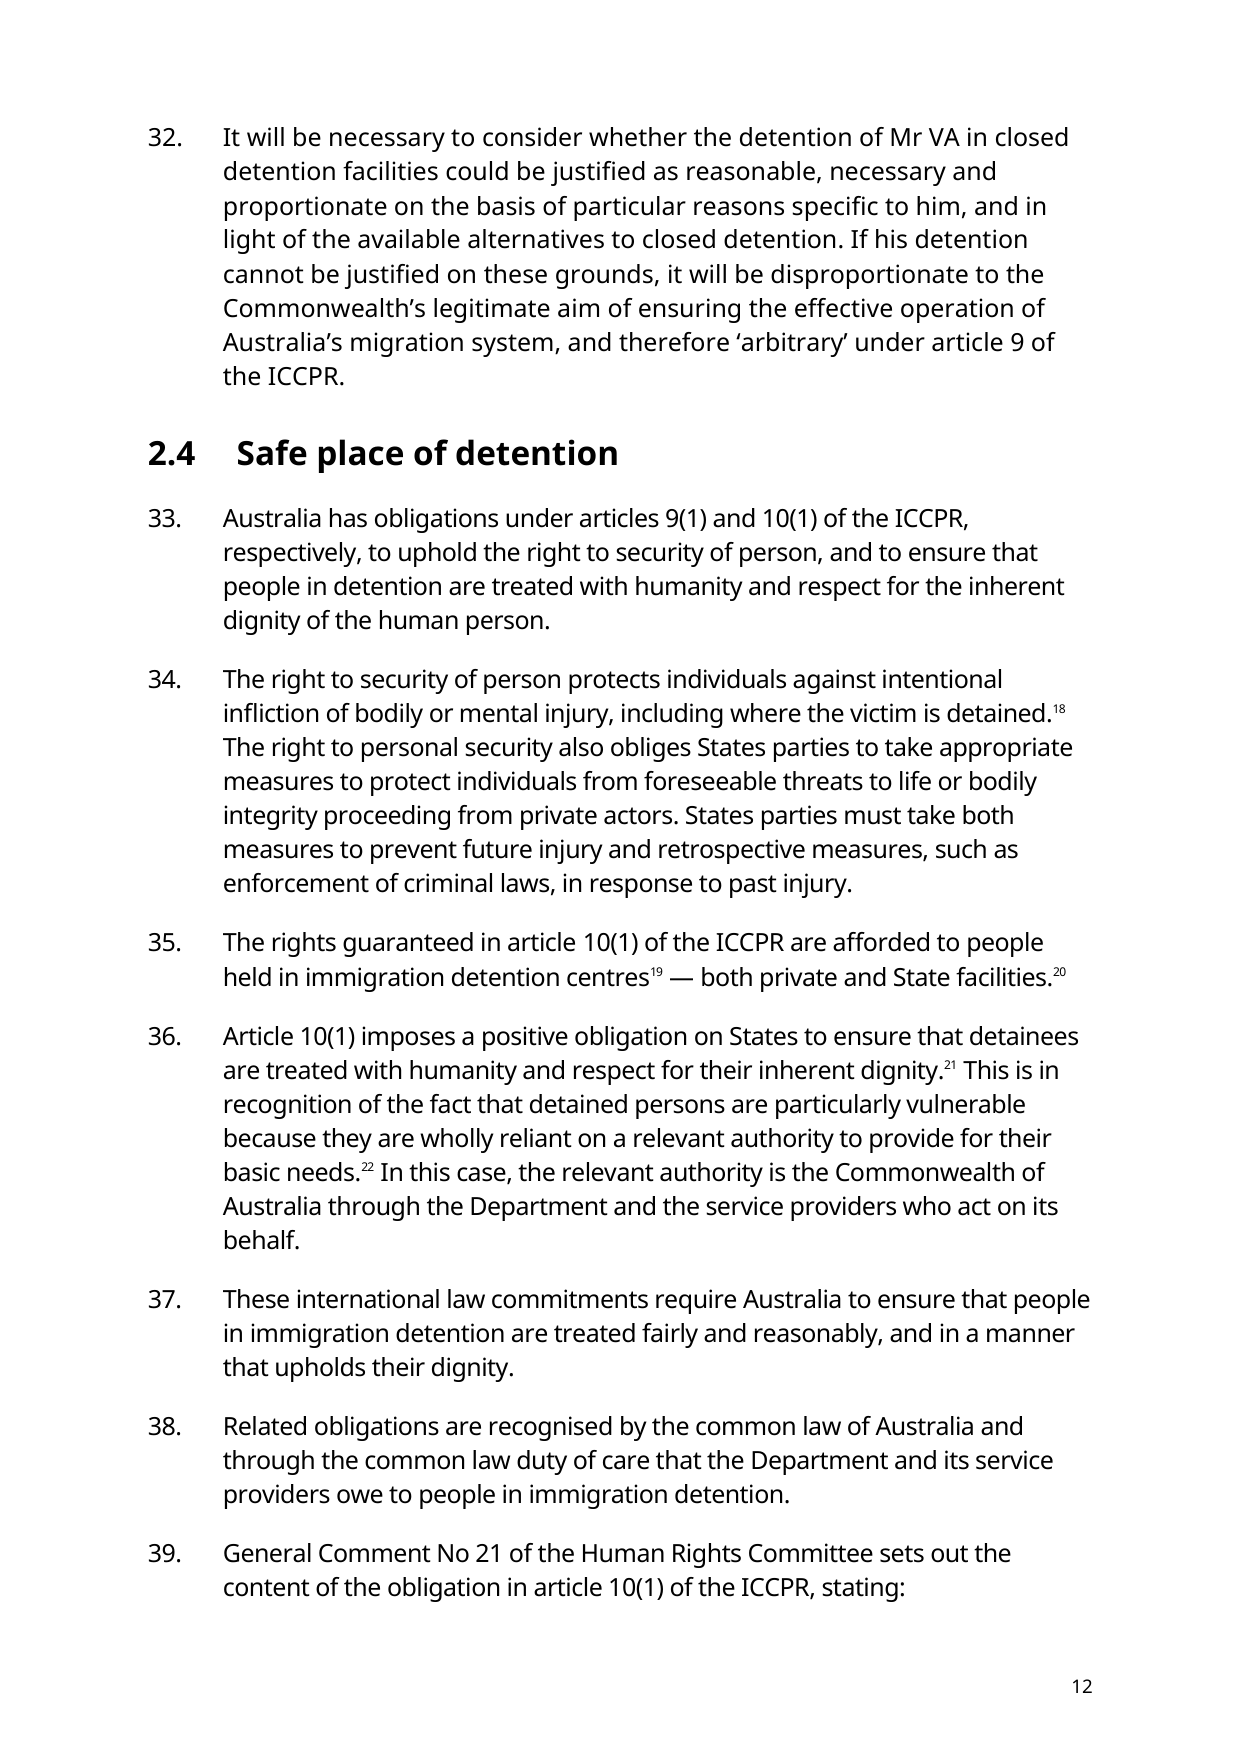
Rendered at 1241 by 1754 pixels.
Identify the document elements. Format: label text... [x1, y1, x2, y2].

list Related obligations are recognised by the common law of Australia and through the common law duty of care that the Department and its service providers owe to people in immigration detention. [148, 1409, 1092, 1511]
subtitle Safe place of detention [148, 430, 1092, 475]
list Article 10(1) imposes a positive obligation on States to ensure that detainees are treated with humanity and respect for their inherent dignity. This is in recognition of the fact that detained persons are particularly vulnerable because they are wholly reliant on a relevant authority to provide for their basic needs. In this case, the relevant authority is the Commonwealth of Australia through the Department and the service providers who act on its behalf. [148, 1018, 1092, 1257]
list General Comment No 21 of the Human Rights Committee sets out the content of the obligation in article 10(1) of the ICCPR, stating: [148, 1536, 1092, 1604]
list The right to security of person protects individuals against intentional infliction of bodily or mental injury, including where the victim is detained. The right to personal security also obliges States parties to take appropriate measures to protect individuals from foreseeable threats to life or bodily integrity proceeding from private actors. States parties must take both measures to prevent future injury and retrospective measures, such as enforcement of criminal laws, in response to past injury. [148, 662, 1092, 900]
list Australia has obligations under articles 9(1) and 10(1) of the ICCPR, respectively, to uphold the right to security of person, and to ensure that people in detention are treated with humanity and respect for the inherent dignity of the human person. [148, 500, 1092, 637]
list The rights guaranteed in article 10(1) of the ICCPR are afforded to people held in immigration detention centres — both private and State facilities. [148, 925, 1092, 993]
list These international law commitments require Australia to ensure that people in immigration detention are treated fairly and reasonably, and in a manner that upholds their dignity. [148, 1282, 1092, 1384]
list It will be necessary to consider whether the detention of Mr VA in closed detention facilities could be justified as reasonable, necessary and proportionate on the basis of particular reasons specific to him, and in light of the available alternatives to closed detention. If his detention cannot be justified on these grounds, it will be disproportionate to the Commonwealth’s legitimate aim of ensuring the effective operation of Australia’s migration system, and therefore ‘arbitrary’ under article 9 of the ICCPR. [148, 120, 1092, 392]
